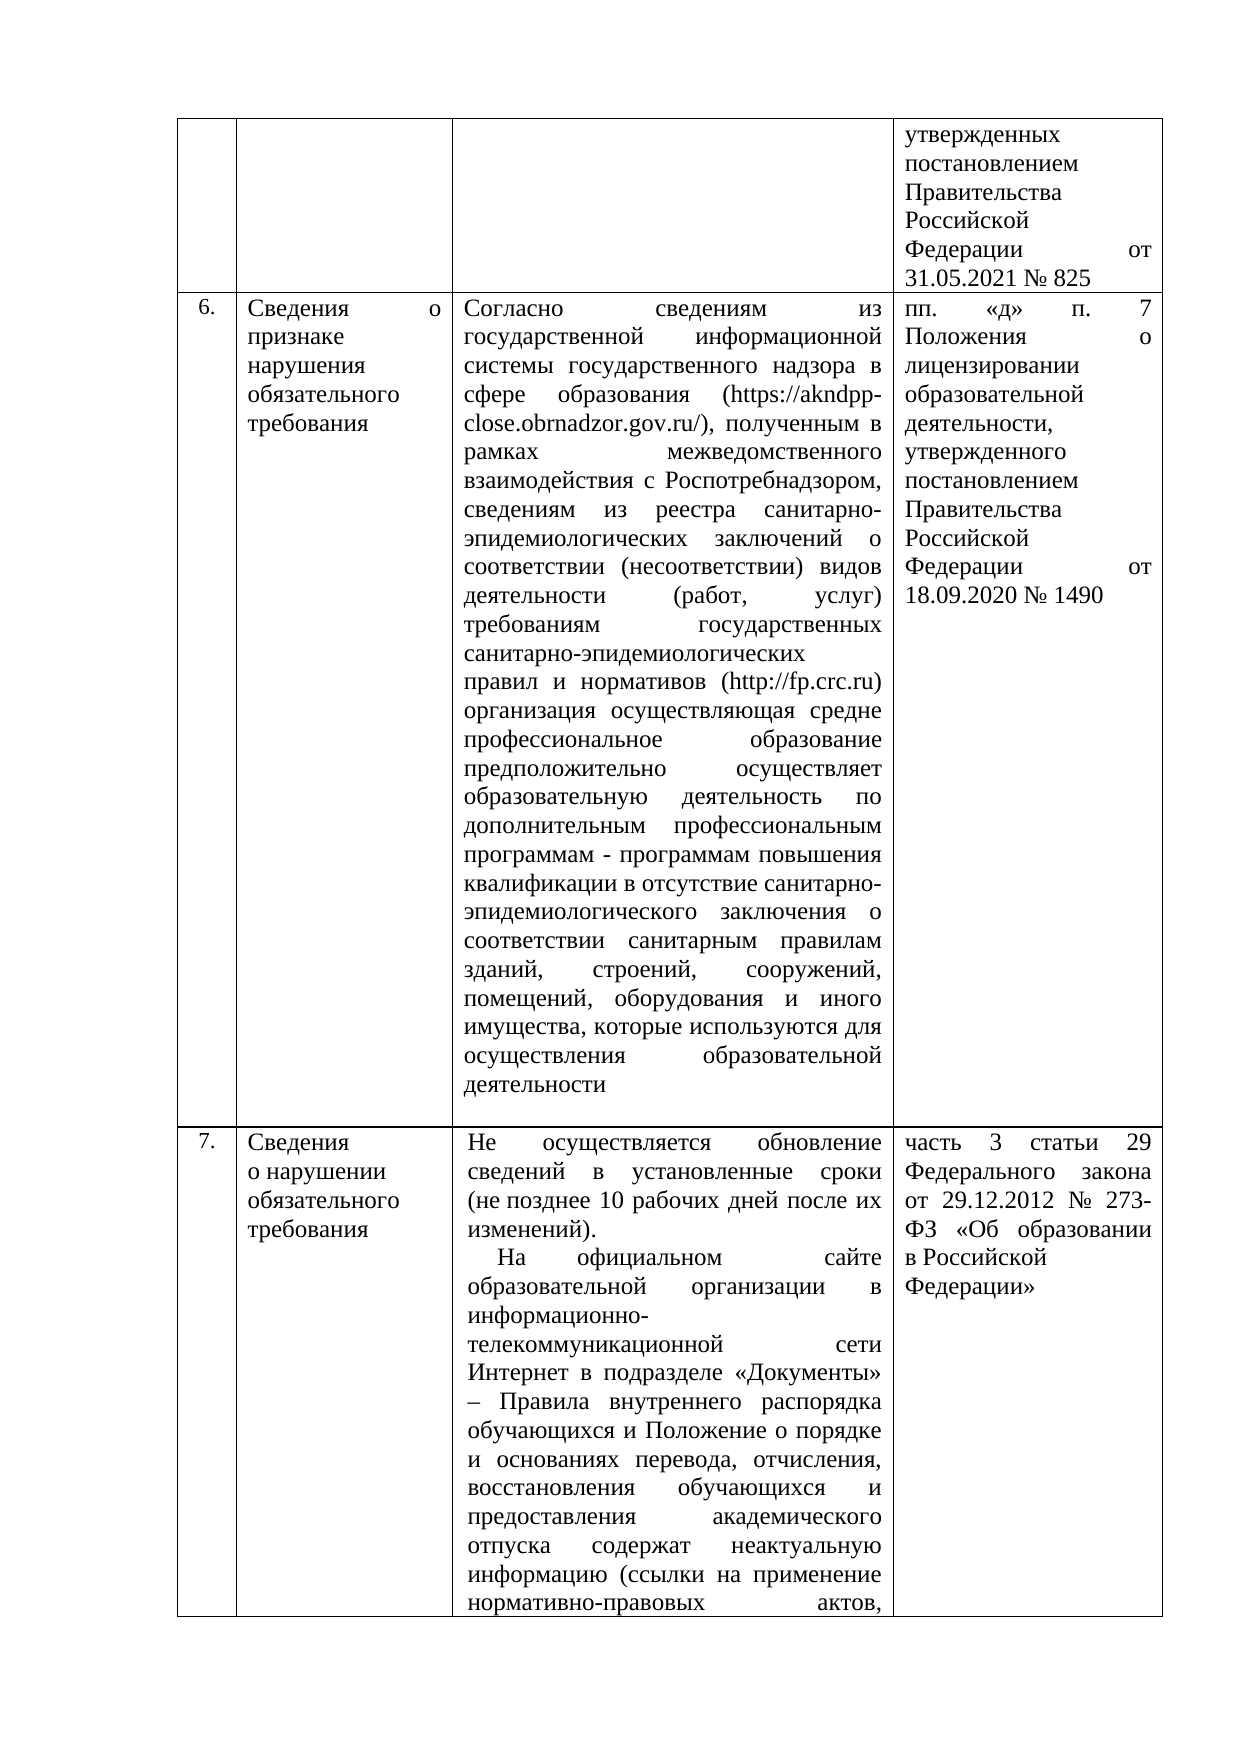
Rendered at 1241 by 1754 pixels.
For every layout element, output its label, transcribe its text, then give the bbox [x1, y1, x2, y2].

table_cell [894, 1128, 1162, 1616]
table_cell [453, 1128, 893, 1616]
table_cell 5. [178, 119, 236, 292]
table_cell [894, 119, 1162, 292]
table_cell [237, 119, 452, 292]
table_cell 7. [178, 1128, 236, 1616]
table_cell пп. «д» п. 7 Положения о лицензировании образовательной деятельности, утвержденного постановлением Правительства Российской Федерации от 18.09.2020 № 1490 [894, 293, 1162, 1126]
table_cell Сведения о признаке нарушения обязательного требования [237, 293, 452, 1126]
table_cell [453, 119, 893, 292]
table_cell Согласно сведениям из государственной информационной системы государственного надзора в сфере образования (https://akndpp-close.obrnadzor.gov.ru/), полученным в рамках межведомственного взаимодействия с Роспотребнадзором, сведениям из реестра санитарно-эпидемиологических заключений о соответствии (несоответствии) видов деятельности (работ, услуг) требованиям государственных санитарно-эпидемиологических правил и нормативов (http://fp.crc.ru) организация осуществляющая средне профессиональное образование предположительно осуществляет образовательную деятельность по дополнительным профессиональным программам - программам повышения квалификации в отсутствие санитарно-эпидемиологического заключения о соответствии санитарным правилам зданий, строений, сооружений, помещений, оборудования и иного имущества, которые используются для осуществления образовательной деятельности [453, 293, 893, 1126]
table_cell 6. [178, 293, 236, 1126]
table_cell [237, 1128, 452, 1616]
